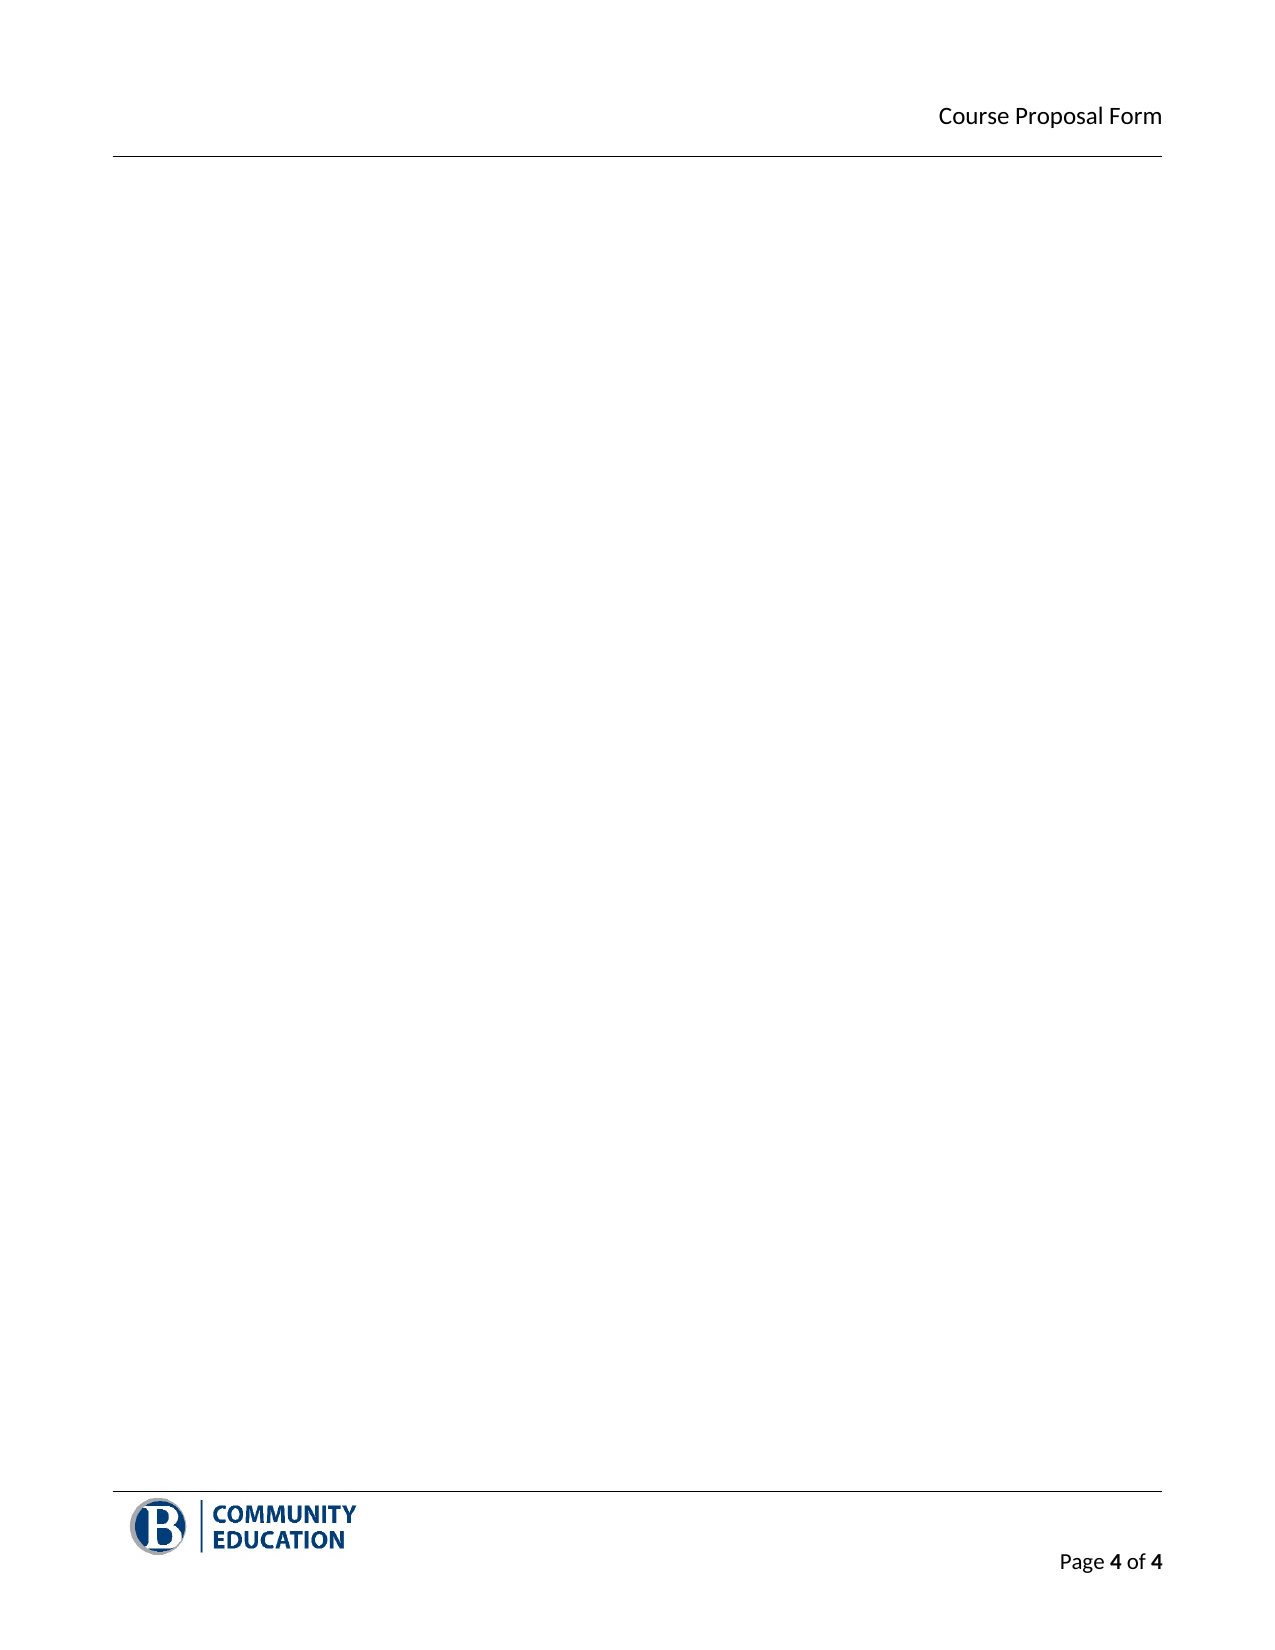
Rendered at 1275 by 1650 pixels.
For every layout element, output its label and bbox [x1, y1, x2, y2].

picture [112, 1492, 374, 1562]
